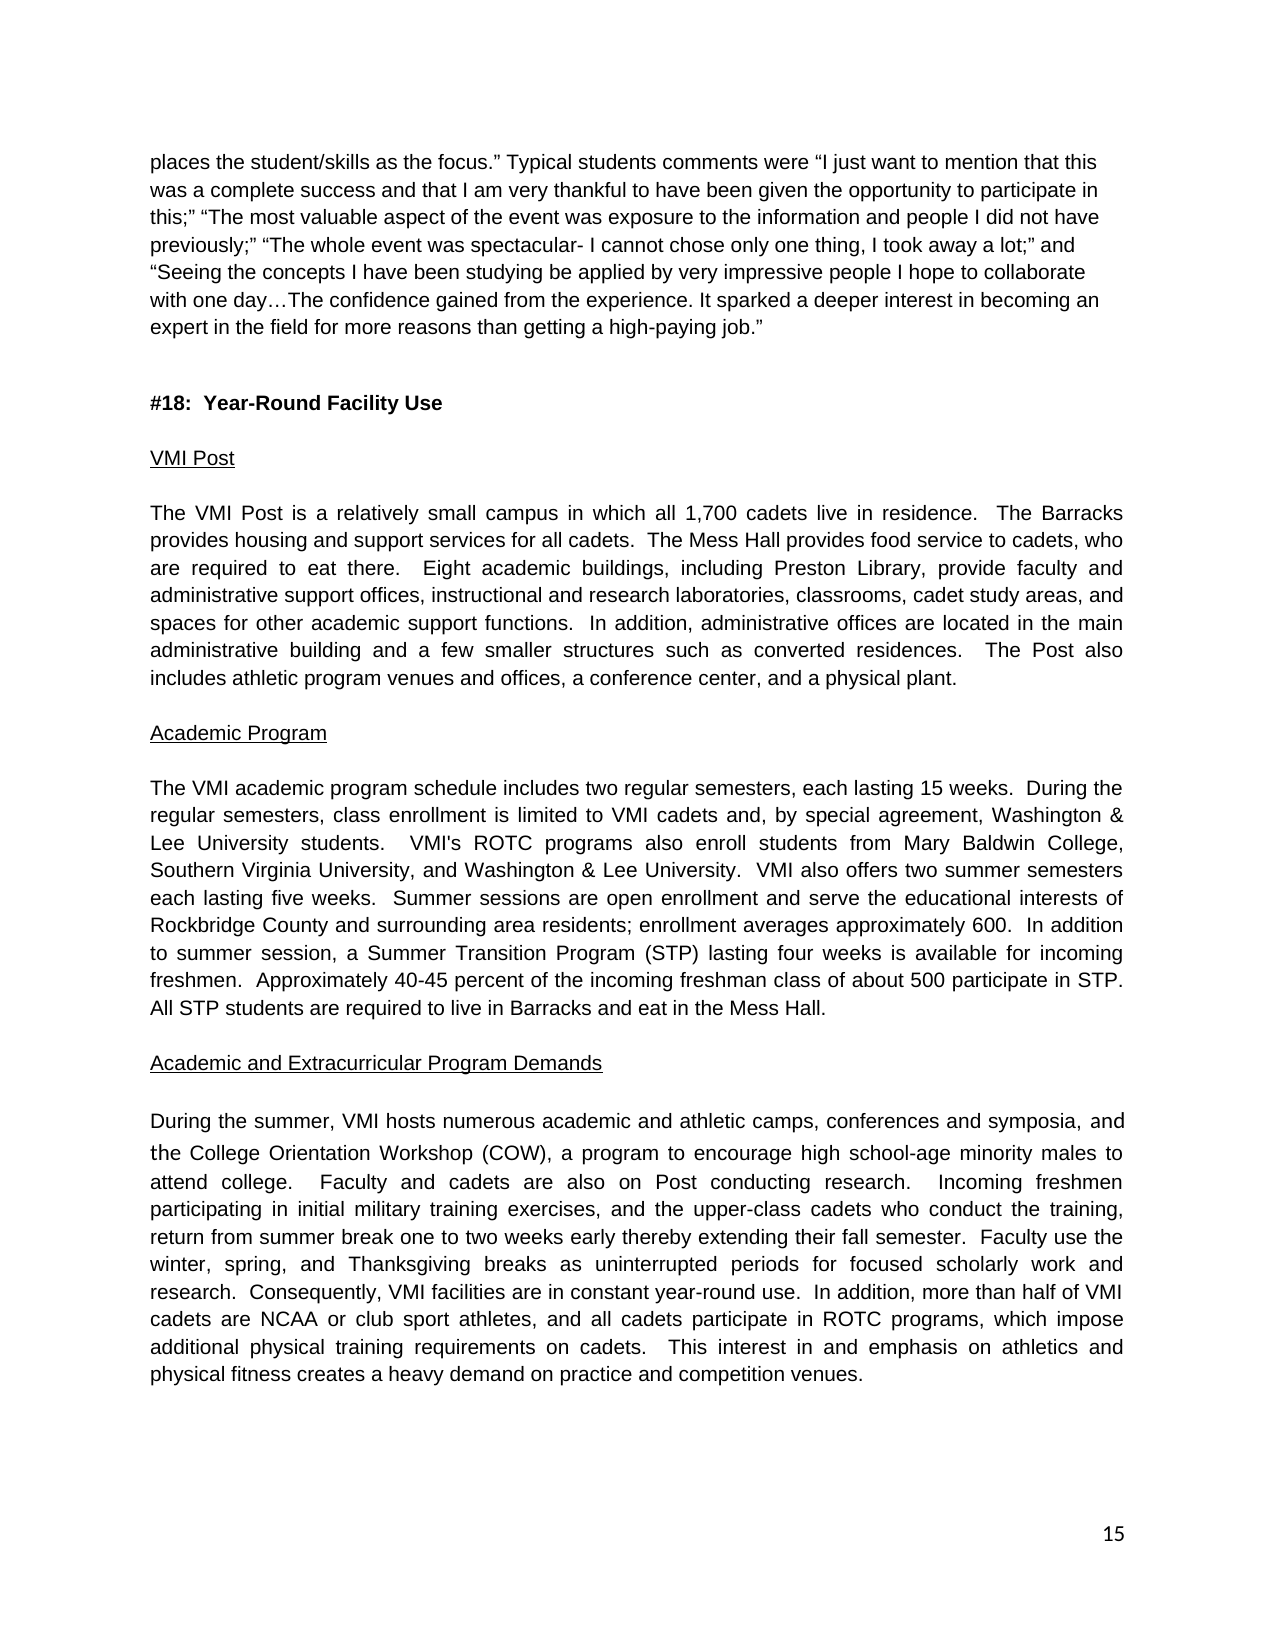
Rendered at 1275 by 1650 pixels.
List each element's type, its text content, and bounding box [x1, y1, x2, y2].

text VMI Post [150, 446, 1125, 470]
text Academic Program [150, 721, 1125, 745]
text The VMI Post is a relatively small campus in which all 1,700 cadets live in residence. The Barracks provides housing and support services for all cadets. The Mess Hall provides food service to cadets, who are required to eat there. Eight academic buildings, including Preston Library, provide faculty and administrative support offices, instructional and research laboratories, classrooms, cadet study areas, and spaces for other academic support functions. In addition, administrative offices are located in the main administrative building and a few smaller structures such as converted residences. The Post also includes athletic program venues and offices, a conference center, and a physical plant. [150, 501, 1125, 690]
text The VMI academic program schedule includes two regular semesters, each lasting 15 weeks. During the regular semesters, class enrollment is limited to VMI cadets and, by special agreement, Washington & Lee University students. VMI's ROTC programs also enroll students from Mary Baldwin College, Southern Virginia University, and Washington & Lee University. VMI also offers two summer semesters each lasting five weeks. Summer sessions are open enrollment and serve the educational interests of Rockbridge County and surrounding area residents; enrollment averages approximately 600. In addition to summer session, a Summer Transition Program (STP) lasting four weeks is available for incoming freshmen. Approximately 40-45 percent of the incoming freshman class of about 500 participate in STP. All STP students are required to live in Barracks and eat in the Mess Hall. [150, 776, 1125, 1020]
text Academic and Extracurricular Program Demands [150, 1051, 1125, 1075]
text #18: Year-Round Facility Use [150, 391, 1125, 415]
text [150, 150, 1125, 339]
text During the summer, VMI hosts numerous academic and athletic camps, conferences and symposia, and the College Orientation Workshop (COW), a program to encourage high school-age minority males to attend college. Faculty and cadets are also on Post conducting research. Incoming freshmen participating in initial military training exercises, and the upper-class cadets who conduct the training, return from summer break one to two weeks early thereby extending their fall semester. Faculty use the winter, spring, and Thanksgiving breaks as uninterrupted periods for focused scholarly work and research. Consequently, VMI facilities are in constant year-round use. In addition, more than half of VMI cadets are NCAA or club sport athletes, and all cadets participate in ROTC programs, which impose additional physical training requirements on cadets. This interest in and emphasis on athletics and physical fitness creates a heavy demand on practice and competition venues. [150, 1106, 1125, 1386]
